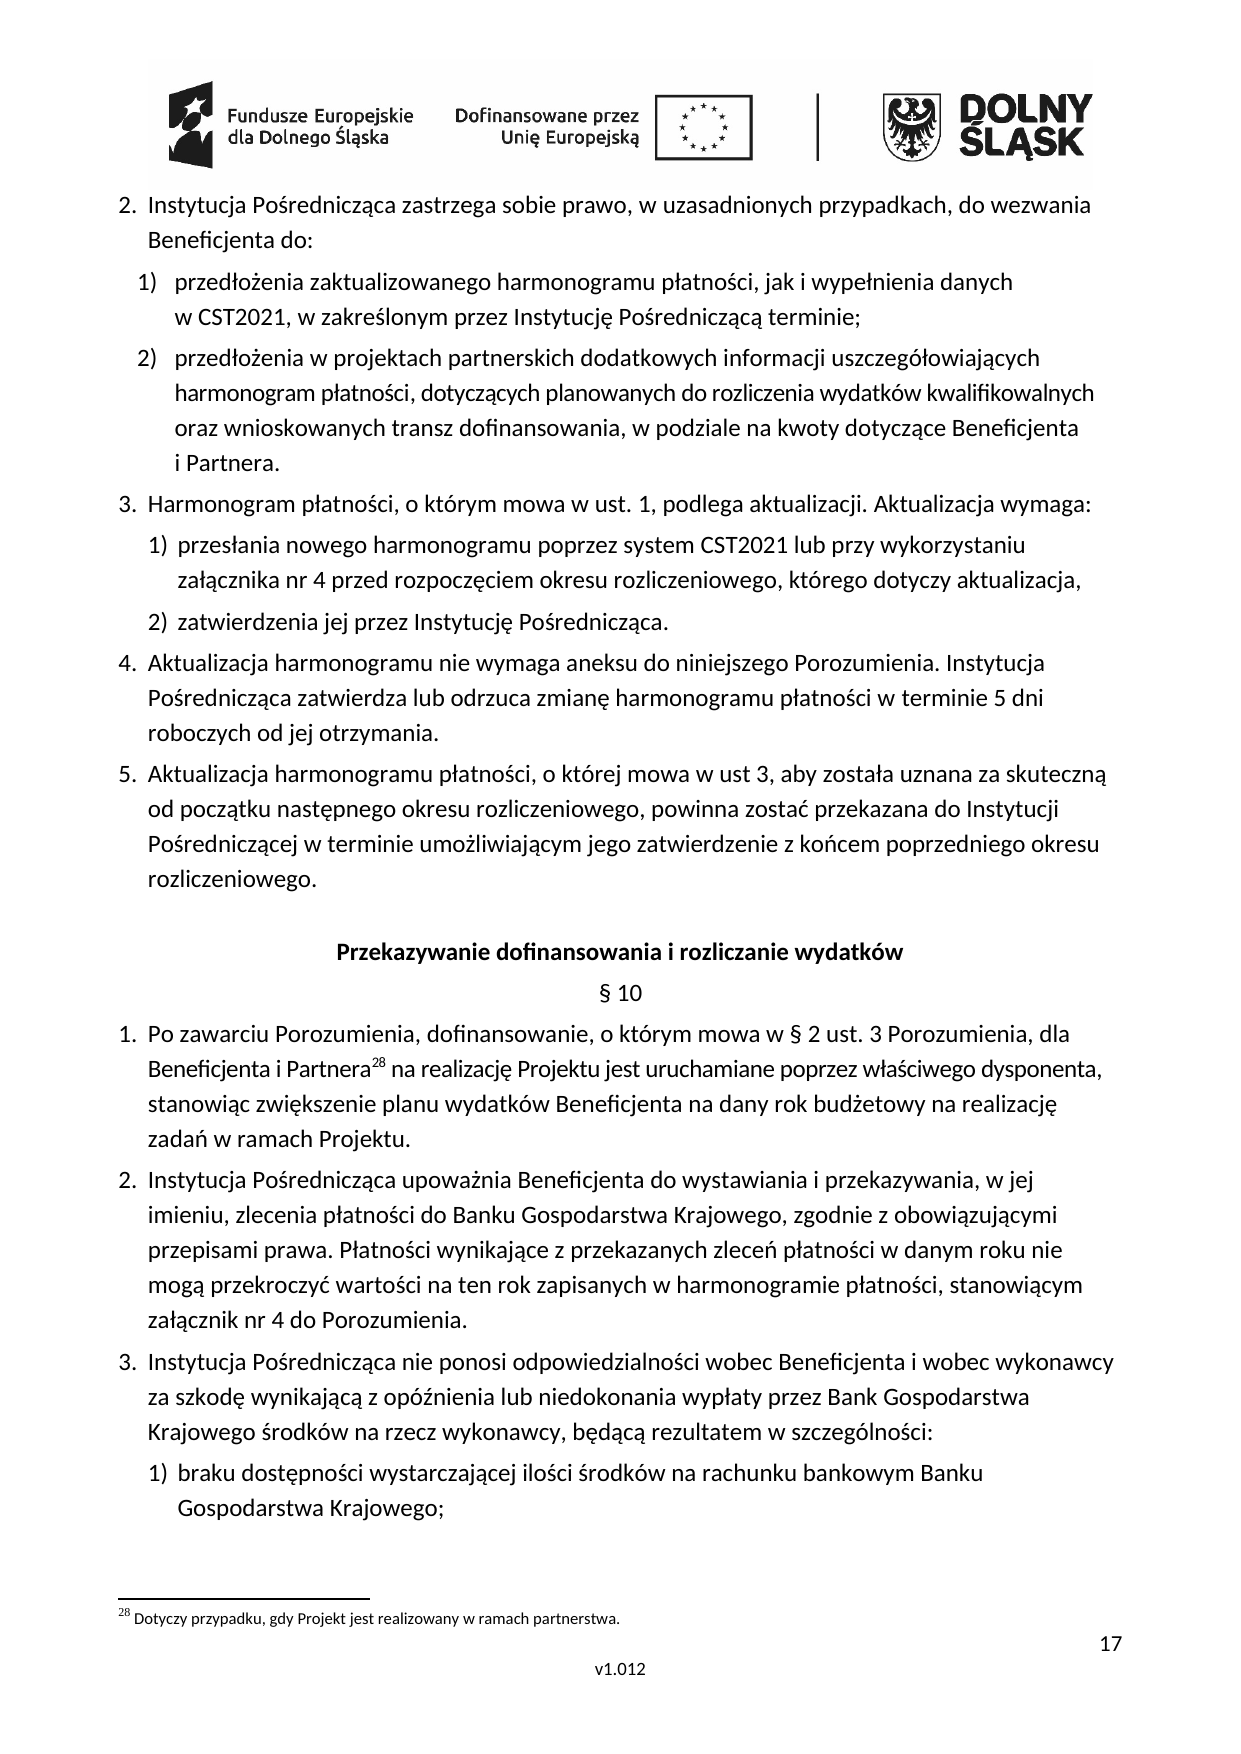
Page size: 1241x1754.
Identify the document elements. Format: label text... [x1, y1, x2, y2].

list przedłożenia zaktualizowanego harmonogramu płatności, jak i wypełnienia danych w CST2021, w zakreślonym przez Instytucję Pośredniczącą terminie; [137, 266, 1122, 331]
list zatwierdzenia jej przez Instytucję Pośrednicząca. [148, 606, 1122, 636]
list Instytucja Pośrednicząca zastrzega sobie prawo, w uzasadnionych przypadkach, do wezwania Beneficjenta do: [118, 190, 1122, 255]
list Po zawarciu Porozumienia, dofinansowanie, o którym mowa w § 2 ust. 3 Porozumienia, dla Beneficjenta i Partnera na realizację Projektu jest uruchamiane poprzez właściwego dysponenta, stanowiąc zwiększenie planu wydatków Beneficjenta na dany rok budżetowy na realizację zadań w ramach Projektu. [118, 1018, 1122, 1154]
list Harmonogram płatności, o którym mowa w ust. 1, podlega aktualizacji. Aktualizacja wymaga: [118, 488, 1122, 519]
list Aktualizacja harmonogramu płatności, o której mowa w ust 3, aby została uznana za skuteczną od początku następnego okresu rozliczeniowego, powinna zostać przekazana do Instytucji Pośredniczącej w terminie umożliwiającym jego zatwierdzenie z końcem poprzedniego okresu rozliczeniowego. [118, 758, 1122, 894]
list braku dostępności wystarczającej ilości środków na rachunku bankowym Banku Gospodarstwa Krajowego; [148, 1457, 1122, 1523]
list Aktualizacja harmonogramu nie wymaga aneksu do niniejszego Porozumienia. Instytucja Pośrednicząca zatwierdza lub odrzuca zmianę harmonogramu płatności w terminie 5 dni roboczych od jej otrzymania. [118, 647, 1122, 748]
subtitle Przekazywanie dofinansowania i rozliczanie wydatków [118, 936, 1122, 966]
list przesłania nowego harmonogramu poprzez system CST2021 lub przy wykorzystaniu załącznika nr 4 przed rozpoczęciem okresu rozliczeniowego, którego dotyczy aktualizacja, [148, 530, 1122, 595]
list Instytucja Pośrednicząca upoważnia Beneficjenta do wystawiania i przekazywania, w jej imieniu, zlecenia płatności do Banku Gospodarstwa Krajowego, zgodnie z obowiązującymi przepisami prawa. Płatności wynikające z przekazanych zleceń płatności w danym roku nie mogą przekroczyć wartości na ten rok zapisanych w harmonogramie płatności, stanowiącym załącznik nr 4 do Porozumienia. [118, 1165, 1122, 1335]
picture [147, 59, 1093, 190]
list Instytucja Pośrednicząca nie ponosi odpowiedzialności wobec Beneficjenta i wobec wykonawcy za szkodę wynikającą z opóźnienia lub niedokonania wypłaty przez Bank Gospodarstwa Krajowego środków na rzecz wykonawcy, będącą rezultatem w szczególności: [118, 1346, 1122, 1446]
subtitle § 10 [118, 977, 1122, 1008]
list przedłożenia w projektach partnerskich dodatkowych informacji uszczegółowiających harmonogram płatności, dotyczących planowanych do rozliczenia wydatków kwalifikowalnych oraz wnioskowanych transz dofinansowania, w podziale na kwoty dotyczące Beneficjenta i Partnera. [137, 342, 1122, 478]
